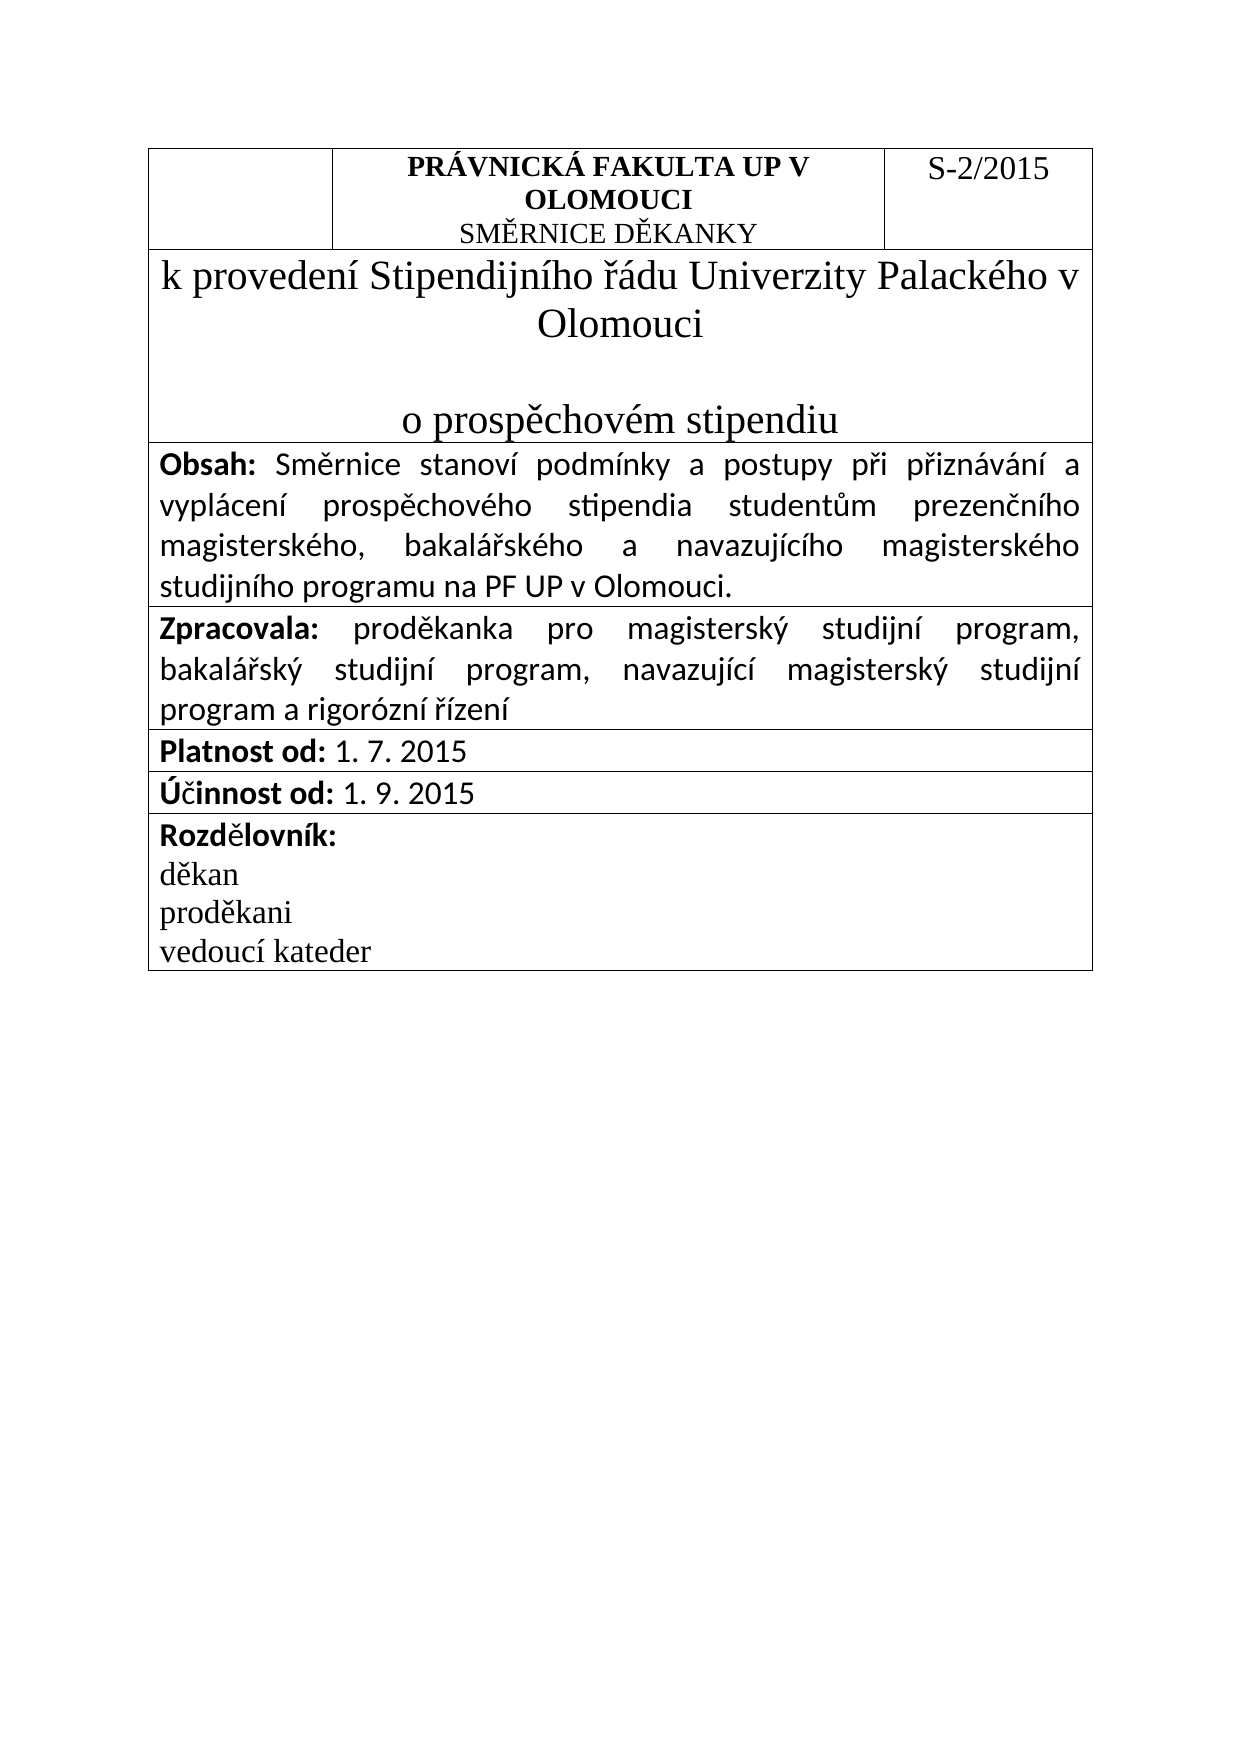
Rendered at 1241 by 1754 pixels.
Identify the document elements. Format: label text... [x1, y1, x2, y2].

table_cell k provedení Stipendijního řádu Univerzity Palackého v Olomouci o prospěchovém stipendiu [149, 250, 1092, 442]
table_cell Obsah: Směrnice stanoví podmínky a postupy při přiznávání a vyplácení prospěchového stipendia studentům prezenčního magisterského, bakalářského a navazujícího magisterského studijního programu na PF UP v Olomouci. [149, 443, 1092, 606]
table_cell Platnost od: 1. 7. 2015 [149, 730, 1092, 771]
table_header PRÁVNICKÁ FAKULTA UP V OLOMOUCI SMĚRNICE DĚKANKY [333, 149, 884, 249]
table_header [149, 149, 332, 249]
table_cell Účinnost od: 1. 9. 2015 [149, 772, 1092, 813]
table_cell Rozdělovník: děkan proděkani vedoucí kateder [149, 814, 1092, 969]
table_cell Zpracovala: proděkanka pro magisterský studijní program, bakalářský studijní program, navazující magisterský studijní program a rigorózní řízení [149, 607, 1092, 729]
table_header S-2/2015 [885, 149, 1092, 249]
